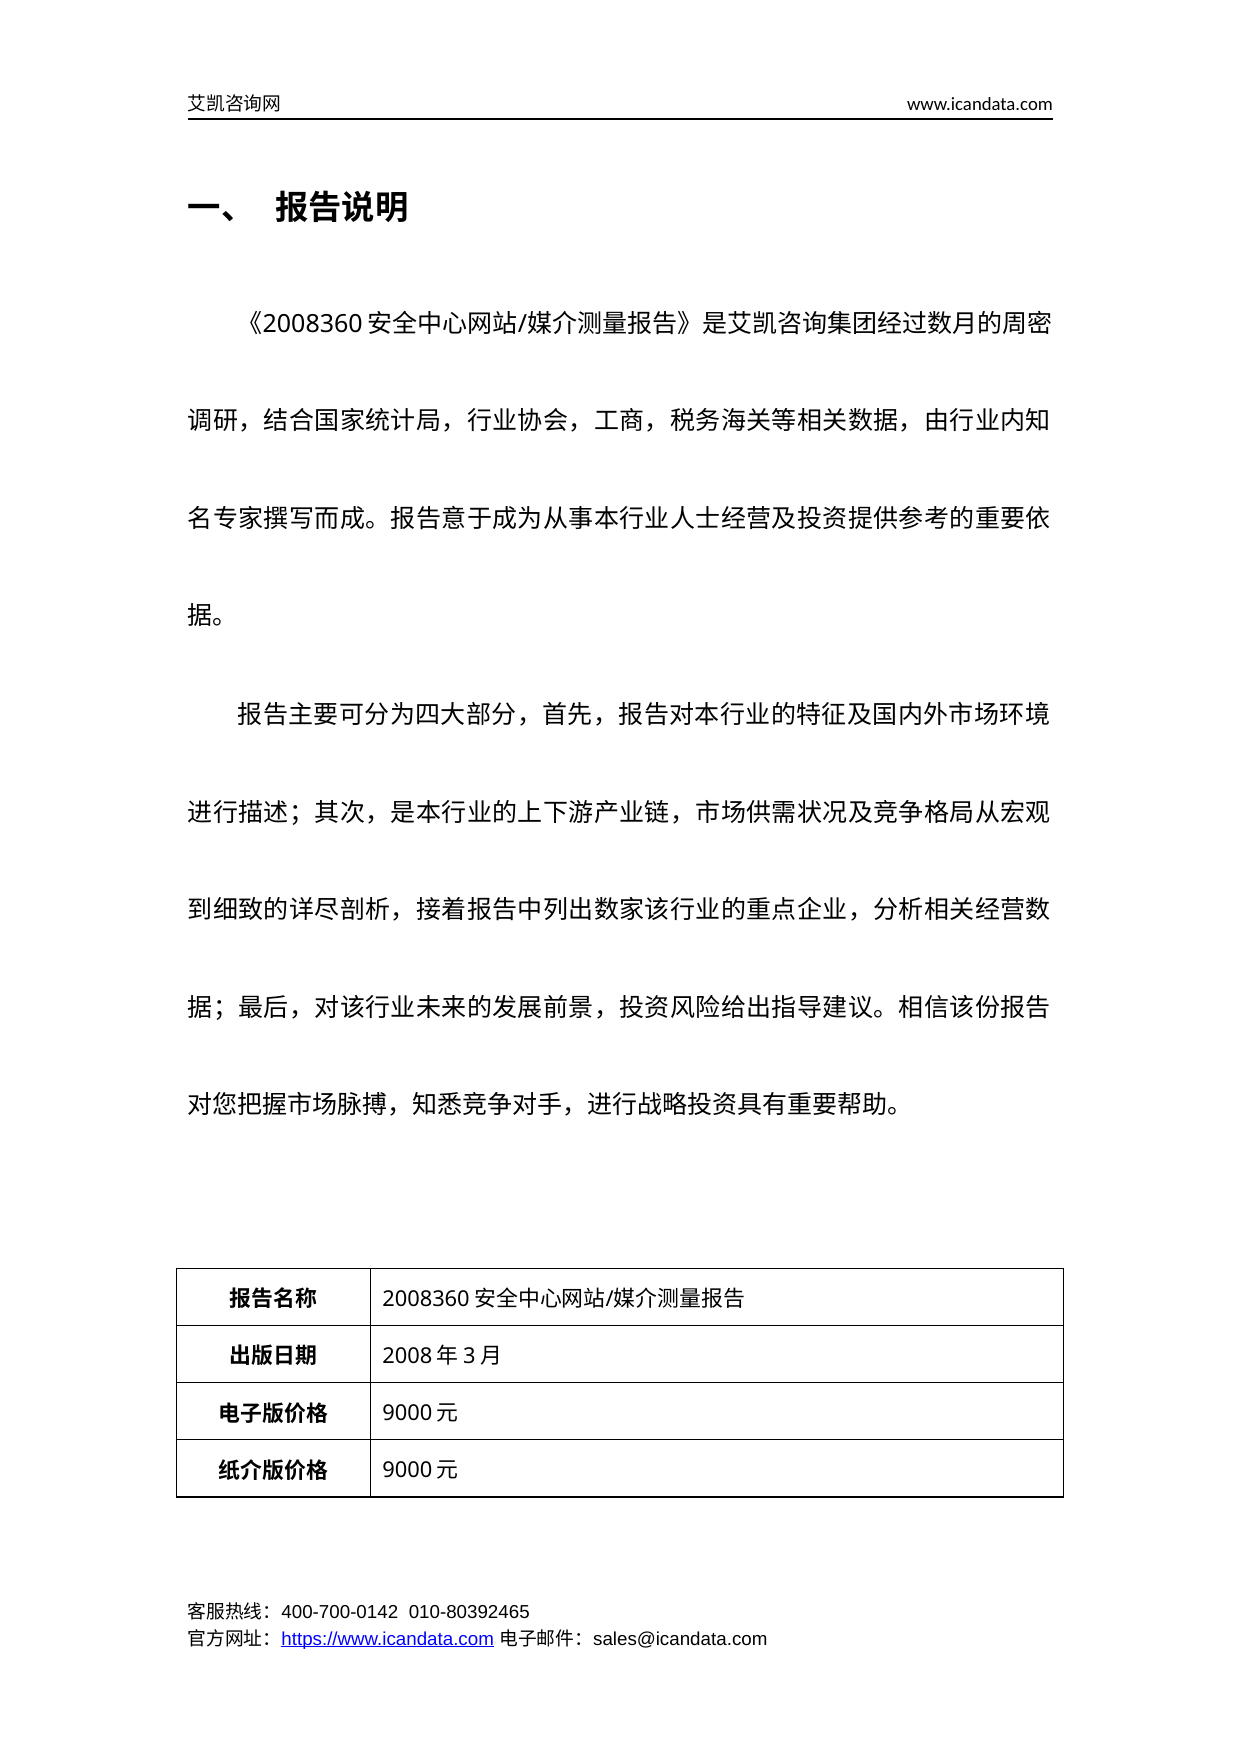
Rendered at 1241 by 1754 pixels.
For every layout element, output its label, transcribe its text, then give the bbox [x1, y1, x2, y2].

table_header 2008360安全中心网站/媒介测量报告 [371, 1269, 1063, 1325]
text 报告主要可分为四大部分，首先，报告对本行业的特征及国内外市场环境进行描述；其次，是本行业的上下游产业链，市场供需状况及竞争格局从宏观到细致的详尽剖析，接着报告中列出数家该行业的重点企业，分析相关经营数据；最后，对该行业未来的发展前景，投资风险给出指导建议。相信该份报告对您把握市场脉搏，知悉竞争对手，进行战略投资具有重要帮助。 [187, 681, 1053, 1136]
table_header 报告名称 [177, 1269, 370, 1325]
table_cell 9000元 [371, 1440, 1063, 1496]
subtitle 报告说明 [187, 172, 1053, 237]
text 《2008360安全中心网站/媒介测量报告》是艾凯咨询集团经过数月的周密调研，结合国家统计局，行业协会，工商，税务海关等相关数据，由行业内知名专家撰写而成。报告意于成为从事本行业人士经营及投资提供参考的重要依据。 [187, 289, 1053, 646]
table_cell 纸介版价格 [177, 1440, 370, 1496]
table_cell 电子版价格 [177, 1383, 370, 1439]
table_cell 2008年3月 [371, 1326, 1063, 1382]
table_cell 出版日期 [177, 1326, 370, 1382]
table_cell 9000元 [371, 1383, 1063, 1439]
